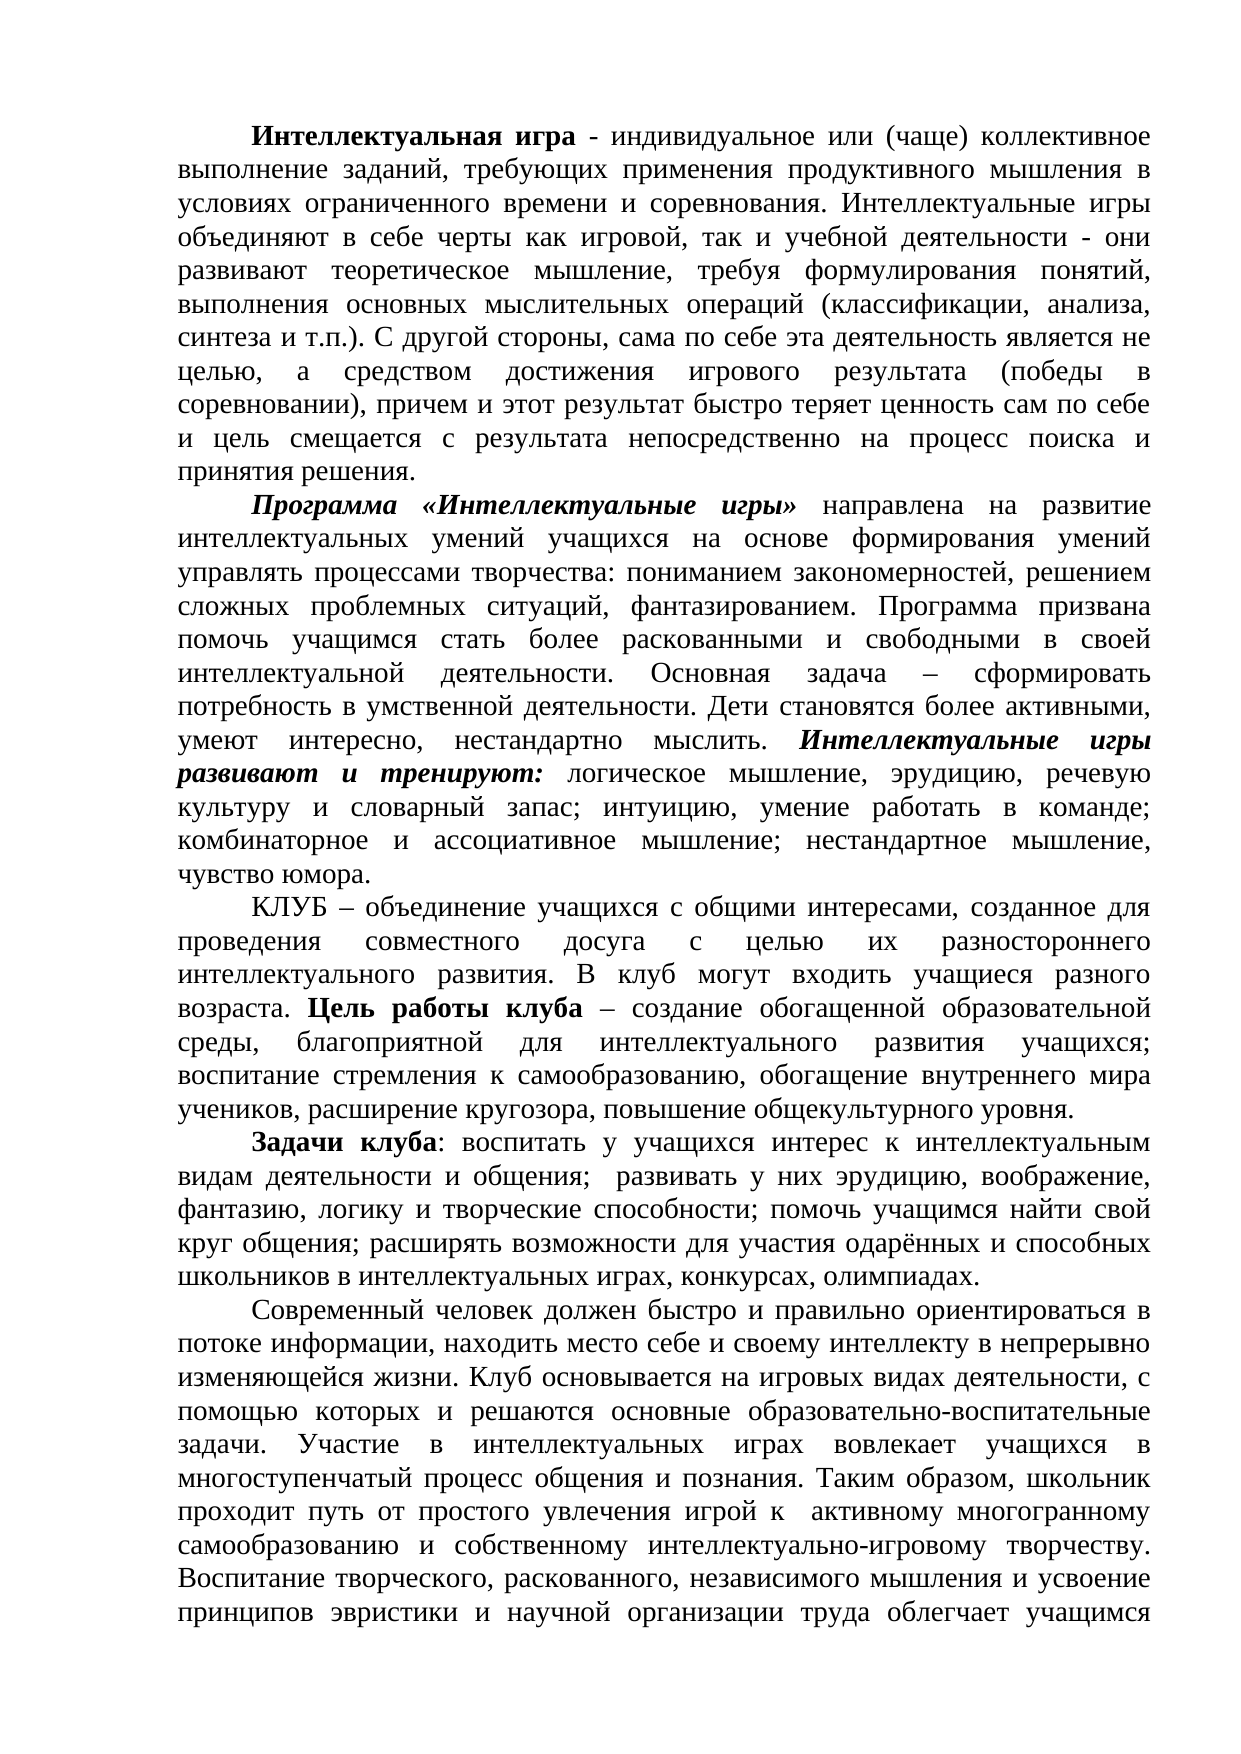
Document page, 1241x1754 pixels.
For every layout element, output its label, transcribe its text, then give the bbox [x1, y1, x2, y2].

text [177, 1292, 1152, 1627]
text КЛУБ – объединение учащихся с общими интересами, созданное для проведения совместного досуга с целью их разностороннего интеллектуального развития. В клуб могут входить учащиеся разного возраста. Цель работы клуба – создание обогащенной образовательной среды, благоприятной для интеллектуального развития учащихся; воспитание стремления к самообразованию, обогащение внутреннего мира учеников, расширение кругозора, повышение общекультурного уровня. [177, 889, 1152, 1124]
text Задачи клуба: воспитать у учащихся интерес к интеллектуальным видам деятельности и общения; развивать у них эрудицию, воображение, фантазию, логику и творческие способности; помочь учащимся найти свой круг общения; расширять возможности для участия одарённых и способных школьников в интеллектуальных играх, конкурсах, олимпиадах. [177, 1124, 1152, 1292]
text Интеллектуальная игра - индивидуальное или (чаще) коллективное выполнение заданий, требующих применения продуктивного мышления в условиях ограниченного времени и соревнования. Интеллектуальные игры объединяют в себе черты как игровой, так и учебной деятельности - они развивают теоретическое мышление, требуя формулирования понятий, выполнения основных мыслительных операций (классификации, анализа, синтеза и т.п.). С другой стороны, сама по себе эта деятельность является не целью, а средством достижения игрового результата (победы в соревновании), причем и этот результат быстро теряет ценность сам по себе и цель смещается с результата непосредственно на процесс поиска и принятия решения. [177, 118, 1152, 487]
text Программа «Интеллектуальные игры» направлена на развитие интеллектуальных умений учащихся на основе формирования умений управлять процессами творчества: пониманием закономерностей, решением сложных проблемных ситуаций, фантазированием. Программа призвана помочь учащимся стать более раскованными и свободными в своей интеллектуальной деятельности. Основная задача – сформировать потребность в умственной деятельности. Дети становятся более активными, умеют интересно, нестандартно мыслить. Интеллектуальные игры развивают и тренируют: логическое мышление, эрудицию, речевую культуру и словарный запас; интуицию, умение работать в команде; комбинаторное и ассоциативное мышление; нестандартное мышление, чувство юмора. [177, 487, 1152, 889]
